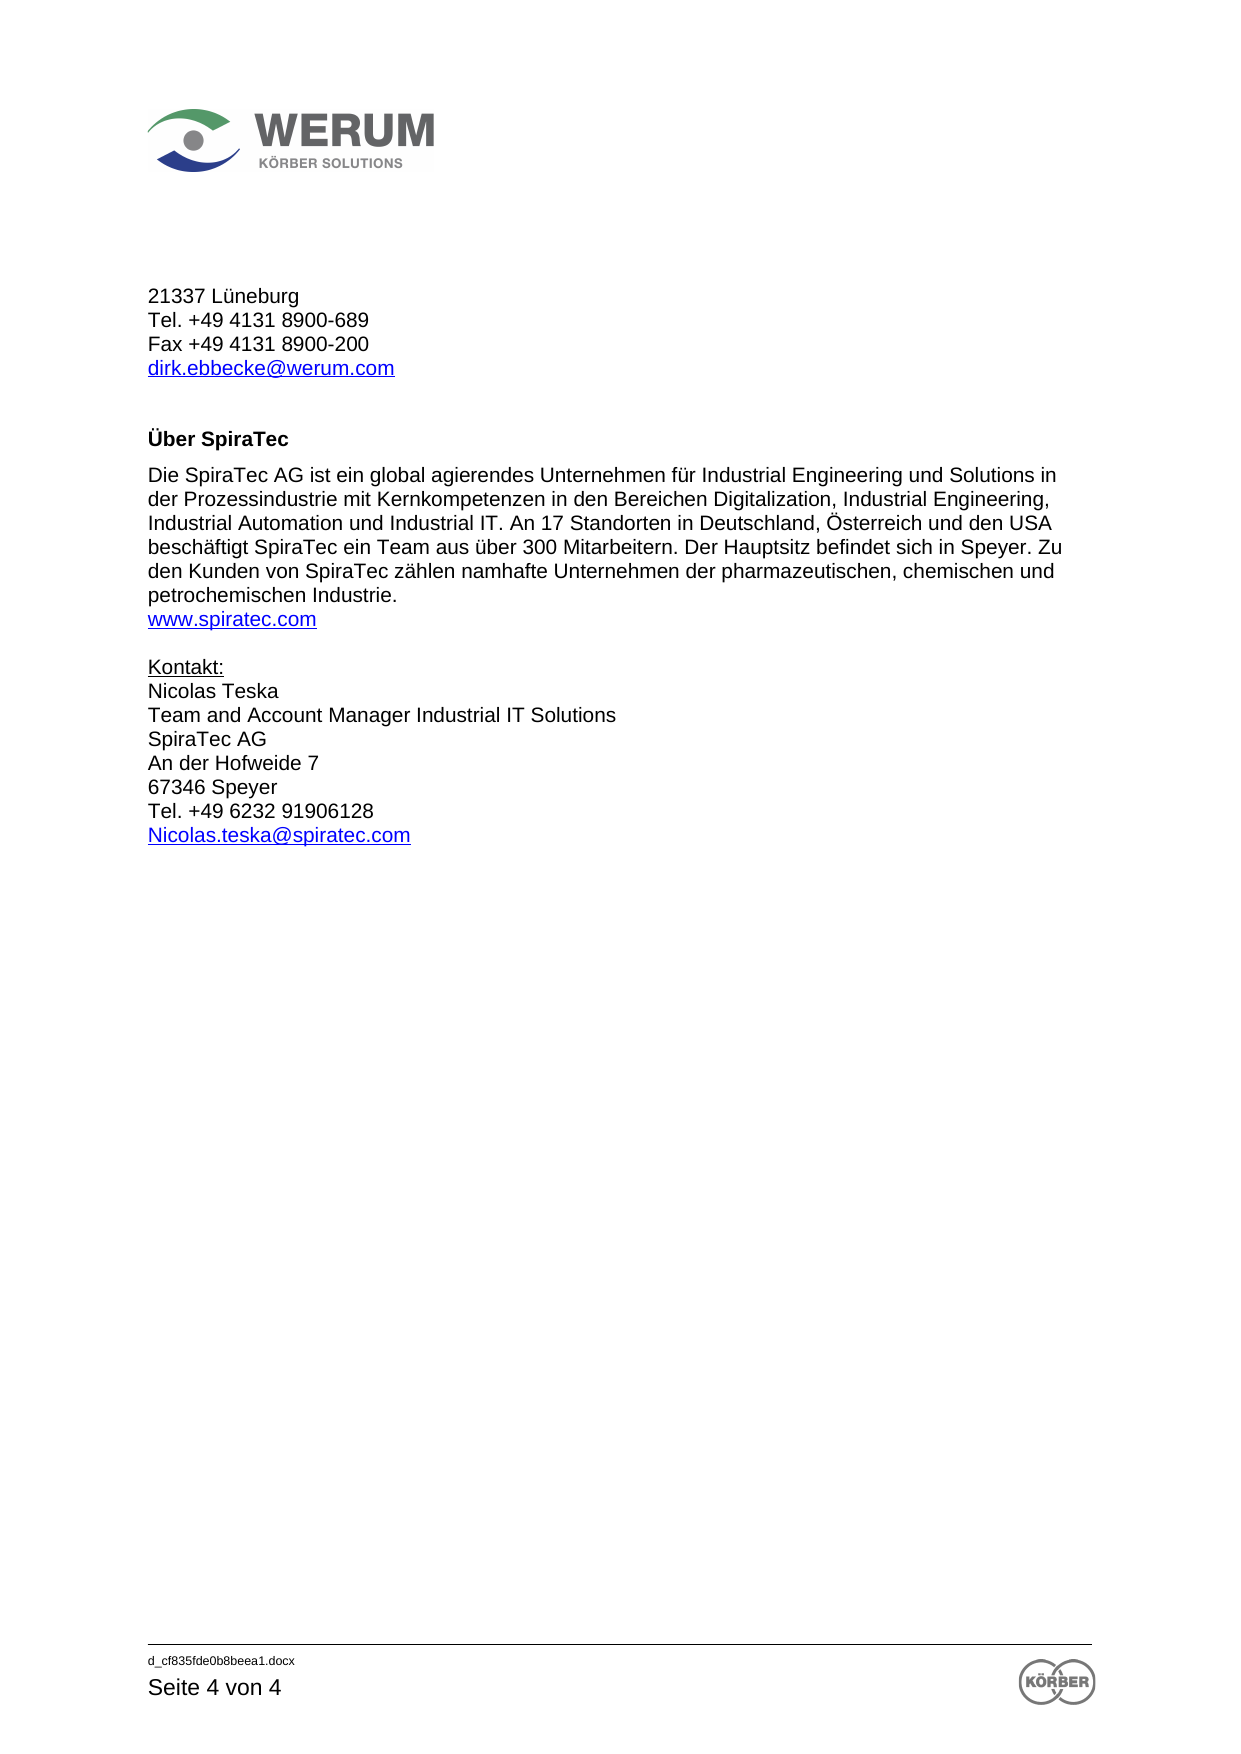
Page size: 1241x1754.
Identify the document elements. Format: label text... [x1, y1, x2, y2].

text Kontakt: [148, 655, 1092, 679]
text SpiraTec AG [148, 727, 1092, 751]
text Über SpiraTec [148, 427, 1092, 451]
text Nicolas Teska [148, 679, 1092, 703]
text Tel. +49 6232 91906128 [148, 799, 1092, 823]
picture [1018, 1659, 1096, 1705]
text 67346 Speyer [148, 775, 1092, 799]
text 21337 Lüneburg [148, 283, 1092, 307]
text dirk.ebbecke@werum.com [148, 355, 1092, 379]
text Fax +49 4131 8900-200 [148, 331, 1092, 355]
text Team and Account Manager Industrial IT Solutions [148, 703, 1092, 727]
text Nicolas.teska@spiratec.com [148, 823, 1092, 847]
text An der Hofweide 7 [148, 751, 1092, 775]
text www.spiratec.com [148, 607, 1092, 631]
text Die SpiraTec AG ist ein global agierendes Unternehmen für Industrial Engineering und Solutions in der Prozessindustrie mit Kernkompetenzen in den Bereichen Digitalization, Industrial Engineering, Industrial Automation und Industrial IT. An 17 Standorten in Deutschland, Österreich und den USA beschäftigt SpiraTec ein Team aus über 300 Mitarbeitern. Der Hauptsitz befindet sich in Speyer. Zu den Kunden von SpiraTec zählen namhafte Unternehmen der pharmazeutischen, chemischen und petrochemischen Industrie. [148, 463, 1092, 607]
picture [147, 109, 434, 172]
text Tel. +49 4131 8900-689 [148, 307, 1092, 331]
